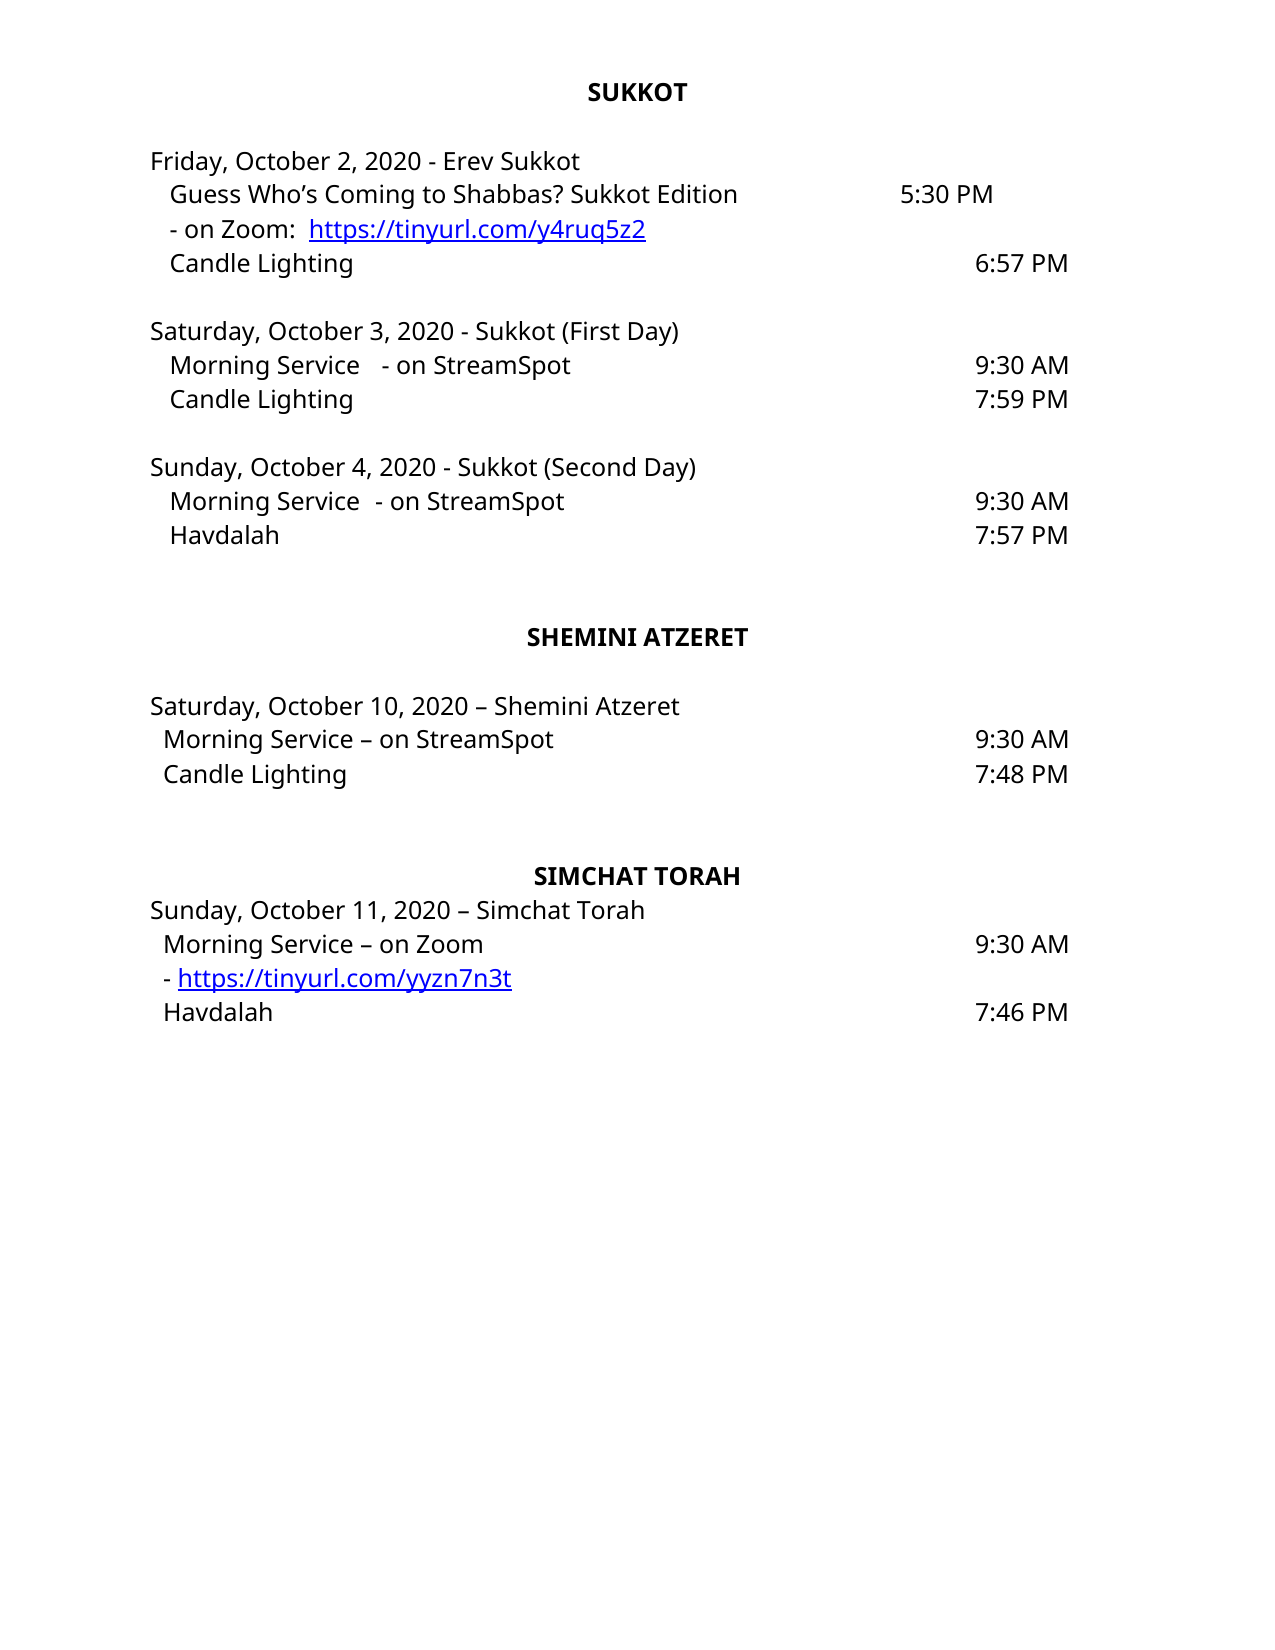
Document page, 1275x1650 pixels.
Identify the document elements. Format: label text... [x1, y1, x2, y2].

text Saturday, October 3, 2020 - Sukkot (First Day) [150, 313, 1125, 347]
text Friday, October 2, 2020 - Erev Sukkot [150, 143, 1125, 177]
text Candle Lighting 7:59 PM [150, 382, 1125, 416]
text SIMCHAT TORAH [150, 858, 1125, 892]
text Morning Service - on StreamSpot 9:30 AM [150, 484, 1125, 518]
text - https://tinyurl.com/yyzn7n3t [150, 961, 1125, 995]
text Morning Service – on StreamSpot 9:30 AM [150, 722, 1125, 756]
text SUKKOT [150, 75, 1125, 109]
text Candle Lighting 7:48 PM [150, 756, 1125, 790]
text Morning Service – on Zoom 9:30 AM [150, 927, 1125, 961]
text Guess Who’s Coming to Shabbas? Sukkot Edition 5:30 PM [150, 177, 1125, 211]
text Morning Service - on StreamSpot 9:30 AM [150, 347, 1125, 382]
text Havdalah 7:57 PM [150, 518, 1125, 552]
text SHEMINI ATZERET [150, 620, 1125, 654]
text Sunday, October 11, 2020 – Simchat Torah [150, 892, 1125, 927]
text Saturday, October 10, 2020 – Shemini Atzeret [150, 688, 1125, 722]
text Sunday, October 4, 2020 - Sukkot (Second Day) [150, 450, 1125, 484]
text - on Zoom: https://tinyurl.com/y4ruq5z2 [150, 211, 1125, 245]
text Candle Lighting 6:57 PM [150, 245, 1125, 279]
text Havdalah 7:46 PM [150, 995, 1125, 1029]
